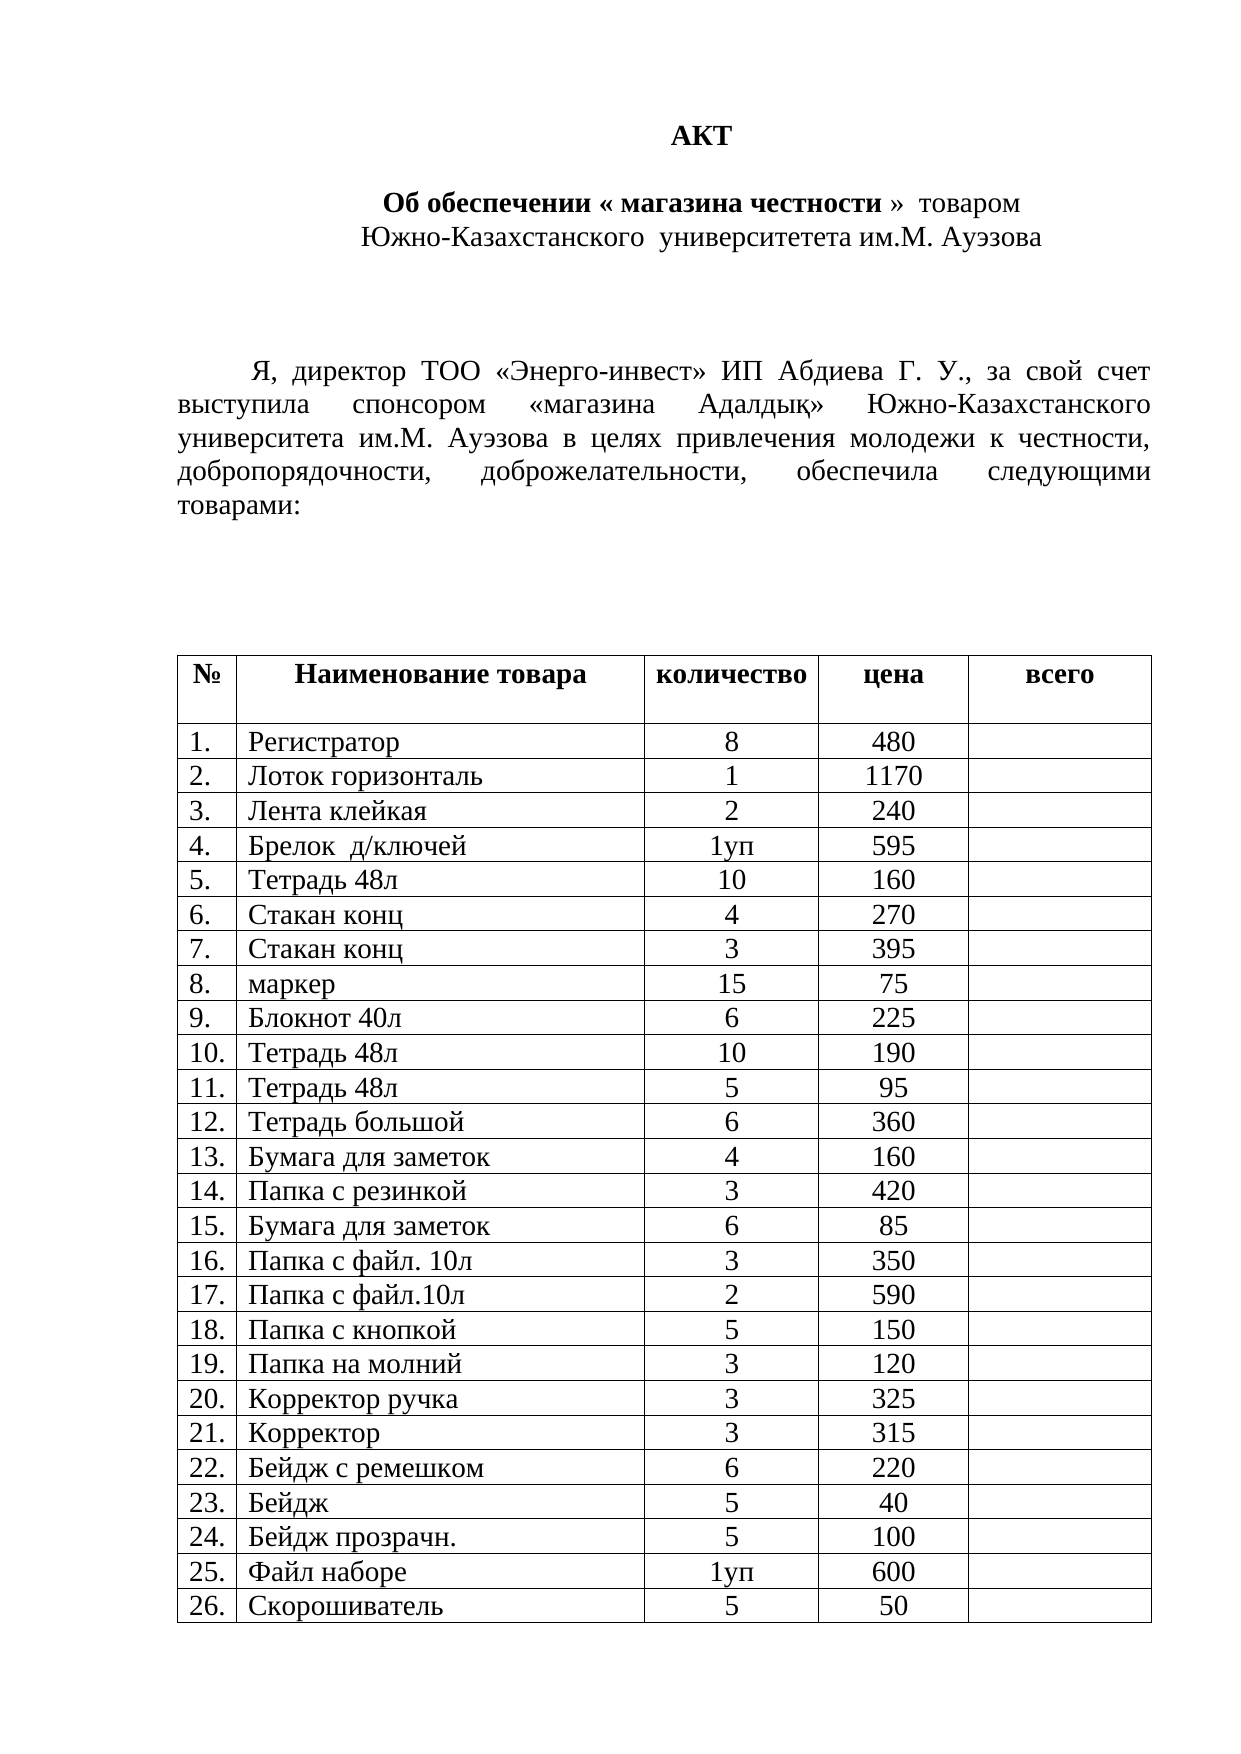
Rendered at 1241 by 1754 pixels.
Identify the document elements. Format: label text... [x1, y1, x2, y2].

table_cell 325 [819, 1381, 968, 1414]
table_cell 17. [178, 1277, 236, 1311]
table_cell [969, 1139, 1151, 1172]
table_header цена [819, 656, 968, 723]
table_cell 85 [819, 1208, 968, 1242]
table_cell 2. [178, 759, 236, 792]
table_cell [969, 1589, 1151, 1622]
table_cell [969, 1001, 1151, 1034]
table_cell 350 [819, 1243, 968, 1276]
table_cell Корректор ручка [237, 1381, 644, 1414]
table_cell Регистратор [237, 724, 644, 757]
table_cell 1. [178, 724, 236, 757]
table_cell 15 [645, 966, 818, 999]
table_cell [969, 1104, 1151, 1138]
table_cell 2 [645, 1277, 818, 1311]
table_cell 480 [819, 724, 968, 757]
table_cell 240 [819, 793, 968, 827]
table_cell 5 [645, 1519, 818, 1553]
table_cell Папка с файл. 10л [237, 1243, 644, 1276]
table_cell 225 [819, 1001, 968, 1034]
table_cell Бумага для заметок [237, 1139, 644, 1172]
table_cell Папка с файл.10л [237, 1277, 644, 1311]
table_cell 21. [178, 1416, 236, 1449]
table_cell Лента клейкая [237, 793, 644, 827]
table_cell 3 [645, 1174, 818, 1207]
table_cell 595 [819, 828, 968, 861]
table_cell [969, 1070, 1151, 1103]
table_cell 4 [645, 897, 818, 930]
table_cell 4 [645, 1139, 818, 1172]
table_cell 8 [645, 724, 818, 757]
table_cell 2 [645, 793, 818, 827]
table_cell 220 [819, 1450, 968, 1484]
table_cell Бейдж [237, 1485, 644, 1518]
table_cell [969, 931, 1151, 965]
table_cell [969, 1554, 1151, 1587]
table_cell Бейдж с ремешком [237, 1450, 644, 1484]
table_cell [969, 897, 1151, 930]
table_cell [969, 1312, 1151, 1345]
table_cell [969, 1416, 1151, 1449]
table_header всего [969, 656, 1151, 723]
table_cell 10 [645, 862, 818, 896]
table_cell 590 [819, 1277, 968, 1311]
table_cell 190 [819, 1035, 968, 1069]
table_header Наименование товара [237, 656, 644, 723]
table_cell [969, 1450, 1151, 1484]
table_cell 23. [178, 1485, 236, 1518]
table_cell 6 [645, 1104, 818, 1138]
text Я, директор ТОО «Энерго-инвест» ИП Абдиева Г. У., за свой счет выступила спонсором «магазина Адалдық» Южно-Казахстанского университета им.М. Ауэзова в целях привлечения молодежи к честности, добропорядочности, доброжелательности, обеспечила следующими товарами: [177, 353, 1152, 521]
table_cell 14. [178, 1174, 236, 1207]
table_cell 600 [819, 1554, 968, 1587]
table_cell 9. [178, 1001, 236, 1034]
table_cell 1170 [819, 759, 968, 792]
table_cell 10 [645, 1035, 818, 1069]
table_cell [969, 1208, 1151, 1242]
table_cell [969, 966, 1151, 999]
table_cell 150 [819, 1312, 968, 1345]
table_cell 24. [178, 1519, 236, 1553]
table_cell [969, 1381, 1151, 1414]
table_cell Стакан конц [237, 931, 644, 965]
table_cell [969, 724, 1151, 757]
table_cell 3 [645, 1243, 818, 1276]
table_cell Брелок д/ключей [237, 828, 644, 861]
table_cell [969, 1035, 1151, 1069]
table_cell 11. [178, 1070, 236, 1103]
table_cell 3 [645, 931, 818, 965]
table_cell Скорошиватель [237, 1589, 644, 1622]
table_cell 7. [178, 931, 236, 965]
table_cell 5. [178, 862, 236, 896]
table_cell [969, 759, 1151, 792]
table_cell Папка на молний [237, 1346, 644, 1380]
table_cell Бумага для заметок [237, 1208, 644, 1242]
table_cell Папка с резинкой [237, 1174, 644, 1207]
table_cell [969, 1174, 1151, 1207]
table_cell 3 [645, 1346, 818, 1380]
table_cell Файл наборе [237, 1554, 644, 1587]
table_cell 270 [819, 897, 968, 930]
table_cell 315 [819, 1416, 968, 1449]
table_cell 12. [178, 1104, 236, 1138]
table_cell 25. [178, 1554, 236, 1587]
table_cell Тетрадь 48л [237, 862, 644, 896]
table_cell маркер [237, 966, 644, 999]
table_cell [969, 1277, 1151, 1311]
table_cell 16. [178, 1243, 236, 1276]
table_cell 100 [819, 1519, 968, 1553]
table_cell 3 [645, 1416, 818, 1449]
table_cell Тетрадь 48л [237, 1035, 644, 1069]
table_cell Стакан конц [237, 897, 644, 930]
table_cell 22. [178, 1450, 236, 1484]
table_cell 1уп [645, 828, 818, 861]
table_cell [969, 862, 1151, 896]
table_cell [969, 793, 1151, 827]
table_cell [969, 1243, 1151, 1276]
table_cell 3 [645, 1381, 818, 1414]
table_cell 5 [645, 1485, 818, 1518]
table_cell [969, 1346, 1151, 1380]
table_cell 5 [645, 1589, 818, 1622]
table_cell 1 [645, 759, 818, 792]
text Об обеспечении « магазина честности » товаром [177, 185, 1152, 219]
table_cell 395 [819, 931, 968, 965]
table_cell Тетрадь большой [237, 1104, 644, 1138]
table_header количество [645, 656, 818, 723]
table_cell 420 [819, 1174, 968, 1207]
table_cell Бейдж прозрачн. [237, 1519, 644, 1553]
table_cell Блокнот 40л [237, 1001, 644, 1034]
table_cell 40 [819, 1485, 968, 1518]
table_cell 19. [178, 1346, 236, 1380]
table_cell 8. [178, 966, 236, 999]
table_cell [969, 1485, 1151, 1518]
table_cell Корректор [237, 1416, 644, 1449]
table_cell [969, 1519, 1151, 1553]
table_cell 15. [178, 1208, 236, 1242]
table_cell 20. [178, 1381, 236, 1414]
table_cell Лоток горизонталь [237, 759, 644, 792]
table_cell 160 [819, 862, 968, 896]
table_cell 6 [645, 1450, 818, 1484]
table_cell 120 [819, 1346, 968, 1380]
table_cell 6 [645, 1001, 818, 1034]
table_cell 1уп [645, 1554, 818, 1587]
text Южно-Казахстанского университетета им.М. Ауэзова [177, 219, 1152, 252]
table_cell 26. [178, 1589, 236, 1622]
table_cell 5 [645, 1070, 818, 1103]
table_cell Тетрадь 48л [237, 1070, 644, 1103]
table_cell 360 [819, 1104, 968, 1138]
table_cell 3. [178, 793, 236, 827]
text АКТ [177, 118, 1152, 152]
table_cell [969, 828, 1151, 861]
table_cell 75 [819, 966, 968, 999]
table_cell 6. [178, 897, 236, 930]
table_cell 6 [645, 1208, 818, 1242]
table_cell 5 [645, 1312, 818, 1345]
table_cell 160 [819, 1139, 968, 1172]
table_header № [178, 656, 236, 723]
table_cell 50 [819, 1589, 968, 1622]
table_cell 18. [178, 1312, 236, 1345]
table_cell 10. [178, 1035, 236, 1069]
table_cell 13. [178, 1139, 236, 1172]
table_cell 95 [819, 1070, 968, 1103]
table_cell 4. [178, 828, 236, 861]
table_cell Папка с кнопкой [237, 1312, 644, 1345]
